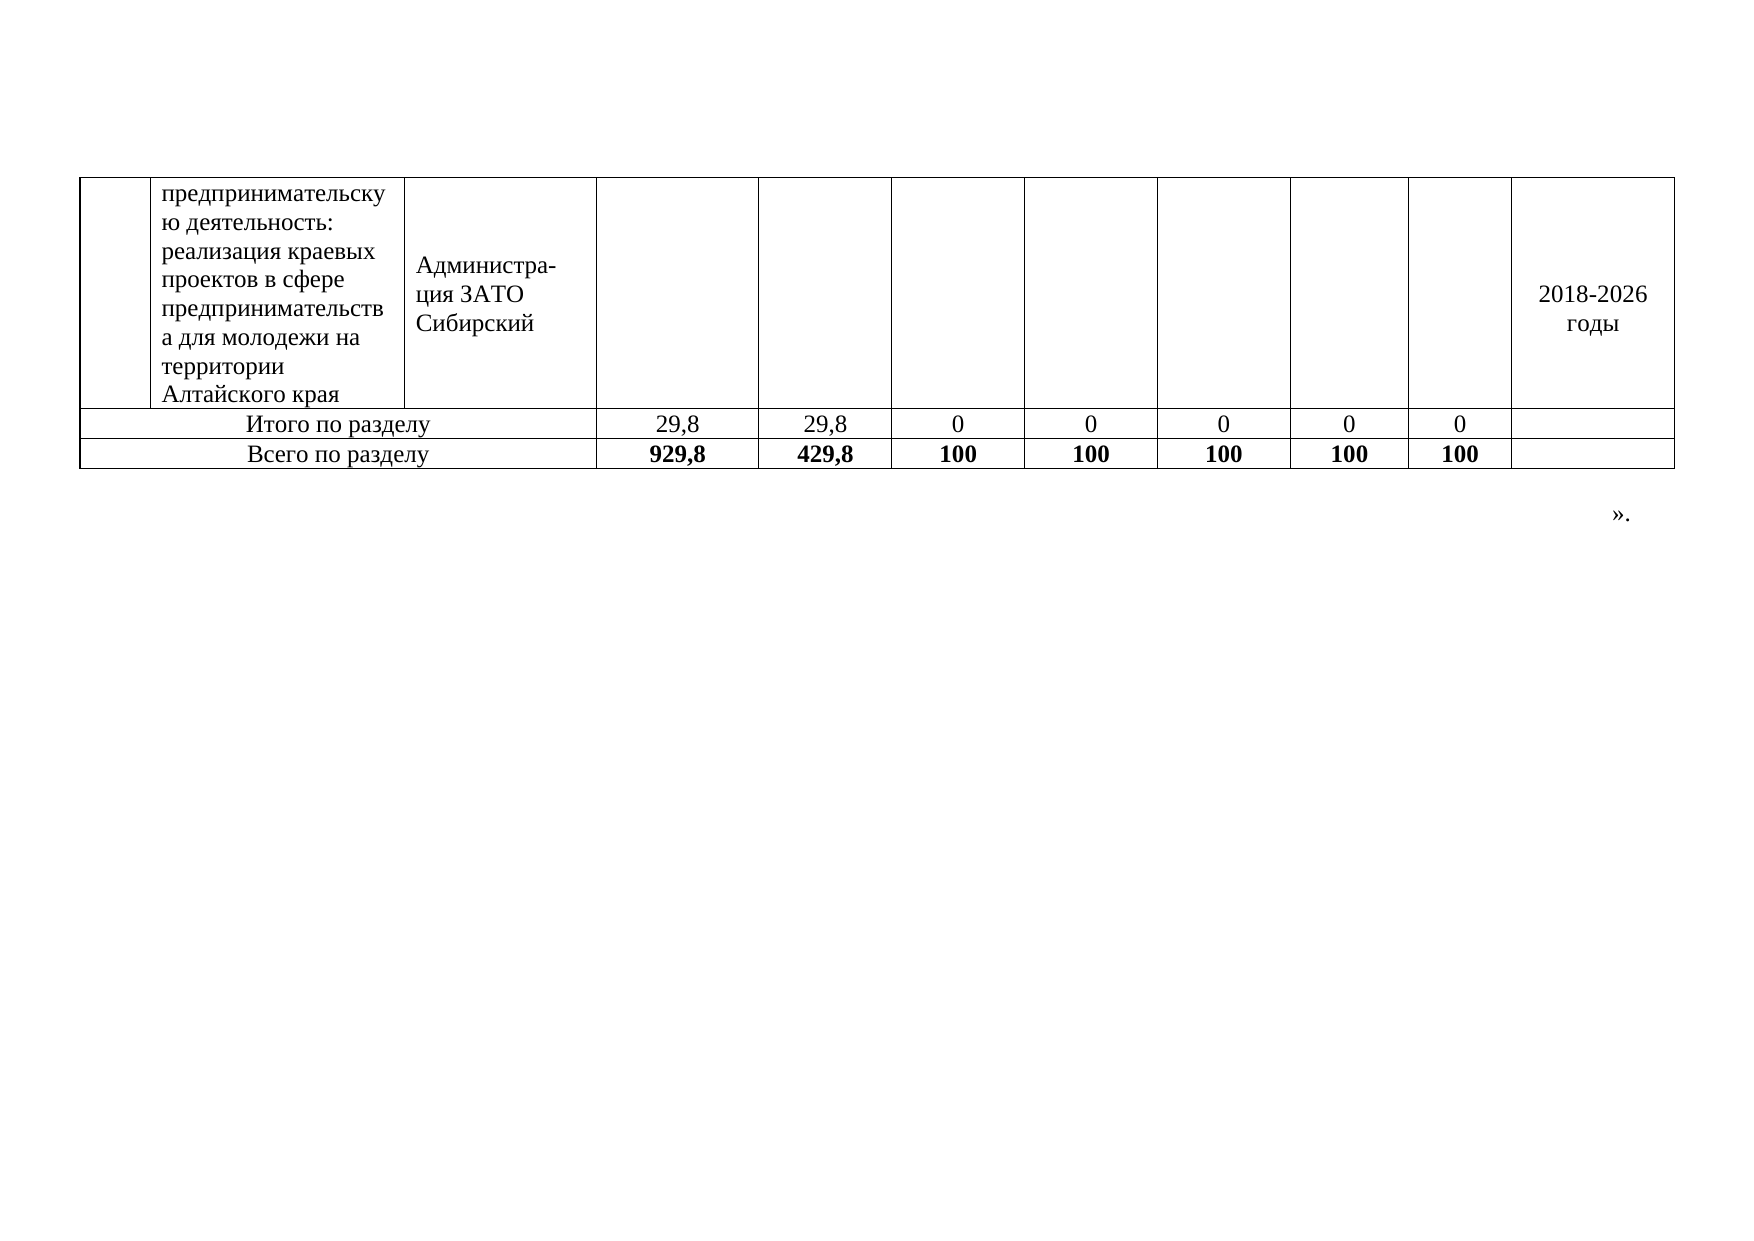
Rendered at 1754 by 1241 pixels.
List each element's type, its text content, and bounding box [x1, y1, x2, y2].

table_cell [151, 178, 404, 408]
table_cell 100 [1291, 439, 1408, 468]
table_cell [405, 178, 596, 408]
table_cell Всего по разделу [81, 439, 596, 468]
table_cell [1158, 178, 1290, 408]
table_cell 0 [892, 409, 1024, 438]
table_cell 0 [1158, 409, 1290, 438]
text ». [118, 498, 1636, 526]
table_cell [892, 178, 1024, 408]
table_cell 0 [1291, 409, 1408, 438]
table_cell 0 [1025, 409, 1157, 438]
table_cell [759, 178, 891, 408]
table_cell [1291, 178, 1408, 408]
table_cell [1512, 439, 1674, 468]
table_cell [1512, 409, 1674, 438]
table_cell 29,8 [597, 409, 758, 438]
table_cell 100 [1025, 439, 1157, 468]
table_cell 429,8 [759, 439, 891, 468]
table_cell 100 [1158, 439, 1290, 468]
table_cell 2018-2026 годы [1512, 178, 1674, 408]
table_cell [1409, 178, 1511, 408]
table_cell 100 [1409, 439, 1511, 468]
table_cell [597, 178, 758, 408]
table_cell 929,8 [597, 439, 758, 468]
table_cell 100 [892, 439, 1024, 468]
table_cell 0 [1409, 409, 1511, 438]
table_cell 29,8 [759, 409, 891, 438]
table_cell [1025, 178, 1157, 408]
table_cell [81, 178, 150, 408]
table_cell Итого по разделу [81, 409, 596, 438]
